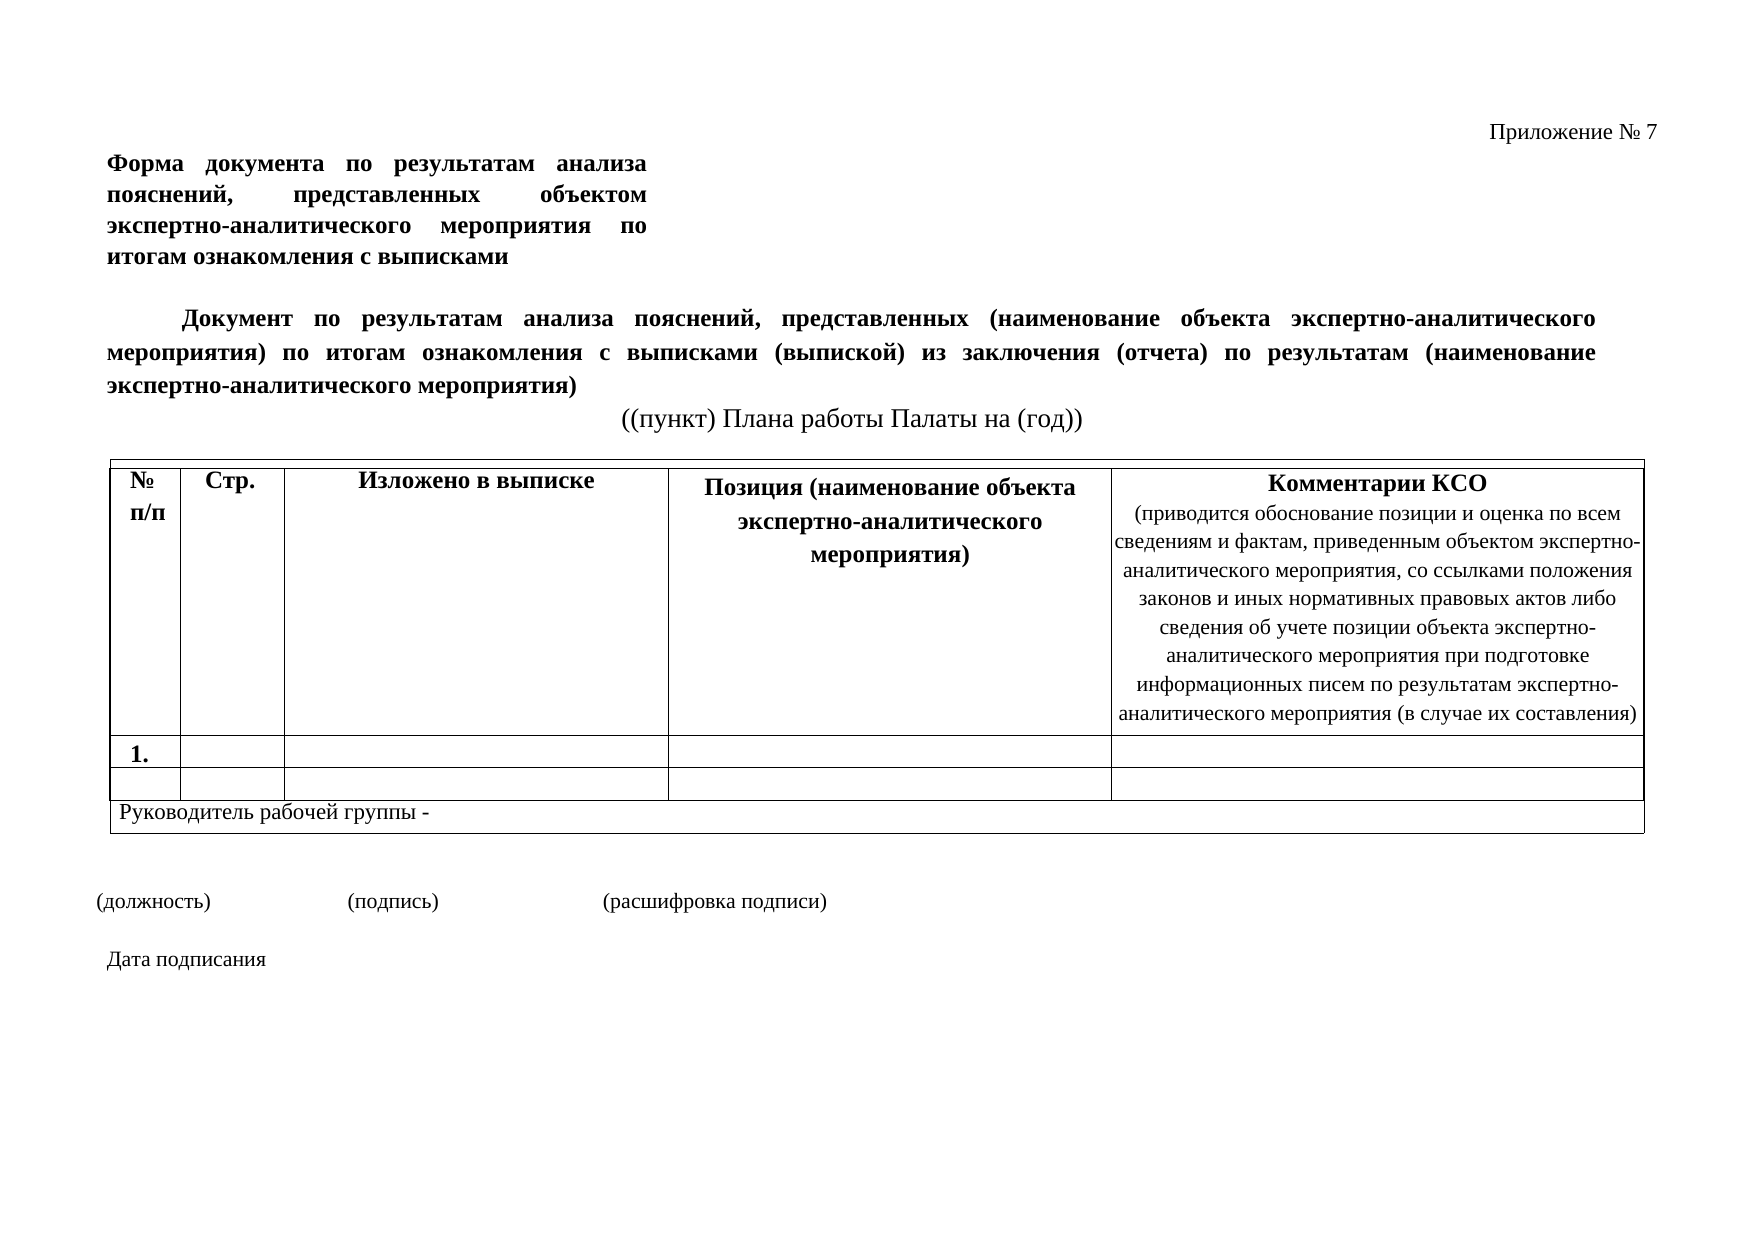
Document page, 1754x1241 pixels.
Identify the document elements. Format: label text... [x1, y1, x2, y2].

table_header Стр. [181, 469, 284, 735]
table_header Комментарии КСО (приводится обоснование позиции и оценка по всем сведениям и фактам, приведенным объектом экспертно-аналитического мероприятия, со ссылками положения законов и иных нормативных правовых актов либо сведения об учете позиции объекта экспертно-аналитического мероприятия при подготовке информационных писем по результатам экспертно-аналитического мероприятия (в случае их составления) [1112, 469, 1643, 735]
table_header Позиция (наименование объекта экспертно-аналитического мероприятия) [669, 469, 1111, 735]
table_cell 1. [111, 736, 180, 767]
table_cell [111, 768, 180, 800]
table_cell [669, 736, 1111, 767]
text Дата подписания [107, 920, 1658, 978]
text Руководитель рабочей группы - [119, 801, 1635, 824]
text ((пункт) Плана работы Палаты на (год)) [621, 401, 1658, 434]
table_cell [669, 768, 1111, 800]
text Приложение № 7 [98, 113, 1658, 147]
text (должность) (подпись) (расшифровка подписи) [96, 863, 1658, 920]
table_cell [285, 768, 668, 800]
table_cell [1112, 736, 1643, 767]
table_cell [285, 736, 668, 767]
text Форма документа по результатам анализа пояснений, представленных объектом экспертно-аналитического мероприятия по итогам ознакомления с выписками [107, 147, 647, 271]
text Документ по результатам анализа пояснений, представленных (наименование объекта экспертно-аналитического мероприятия) по итогам ознакомления с выписками (выпиской) из заключения (отчета) по результатам (наименование экспертно-аналитического мероприятия) [107, 300, 1597, 401]
table_cell [181, 736, 284, 767]
table_cell [1112, 768, 1643, 800]
table_header № п/п [111, 469, 180, 735]
table_cell [181, 768, 284, 800]
table_header Изложено в выписке [285, 469, 668, 735]
